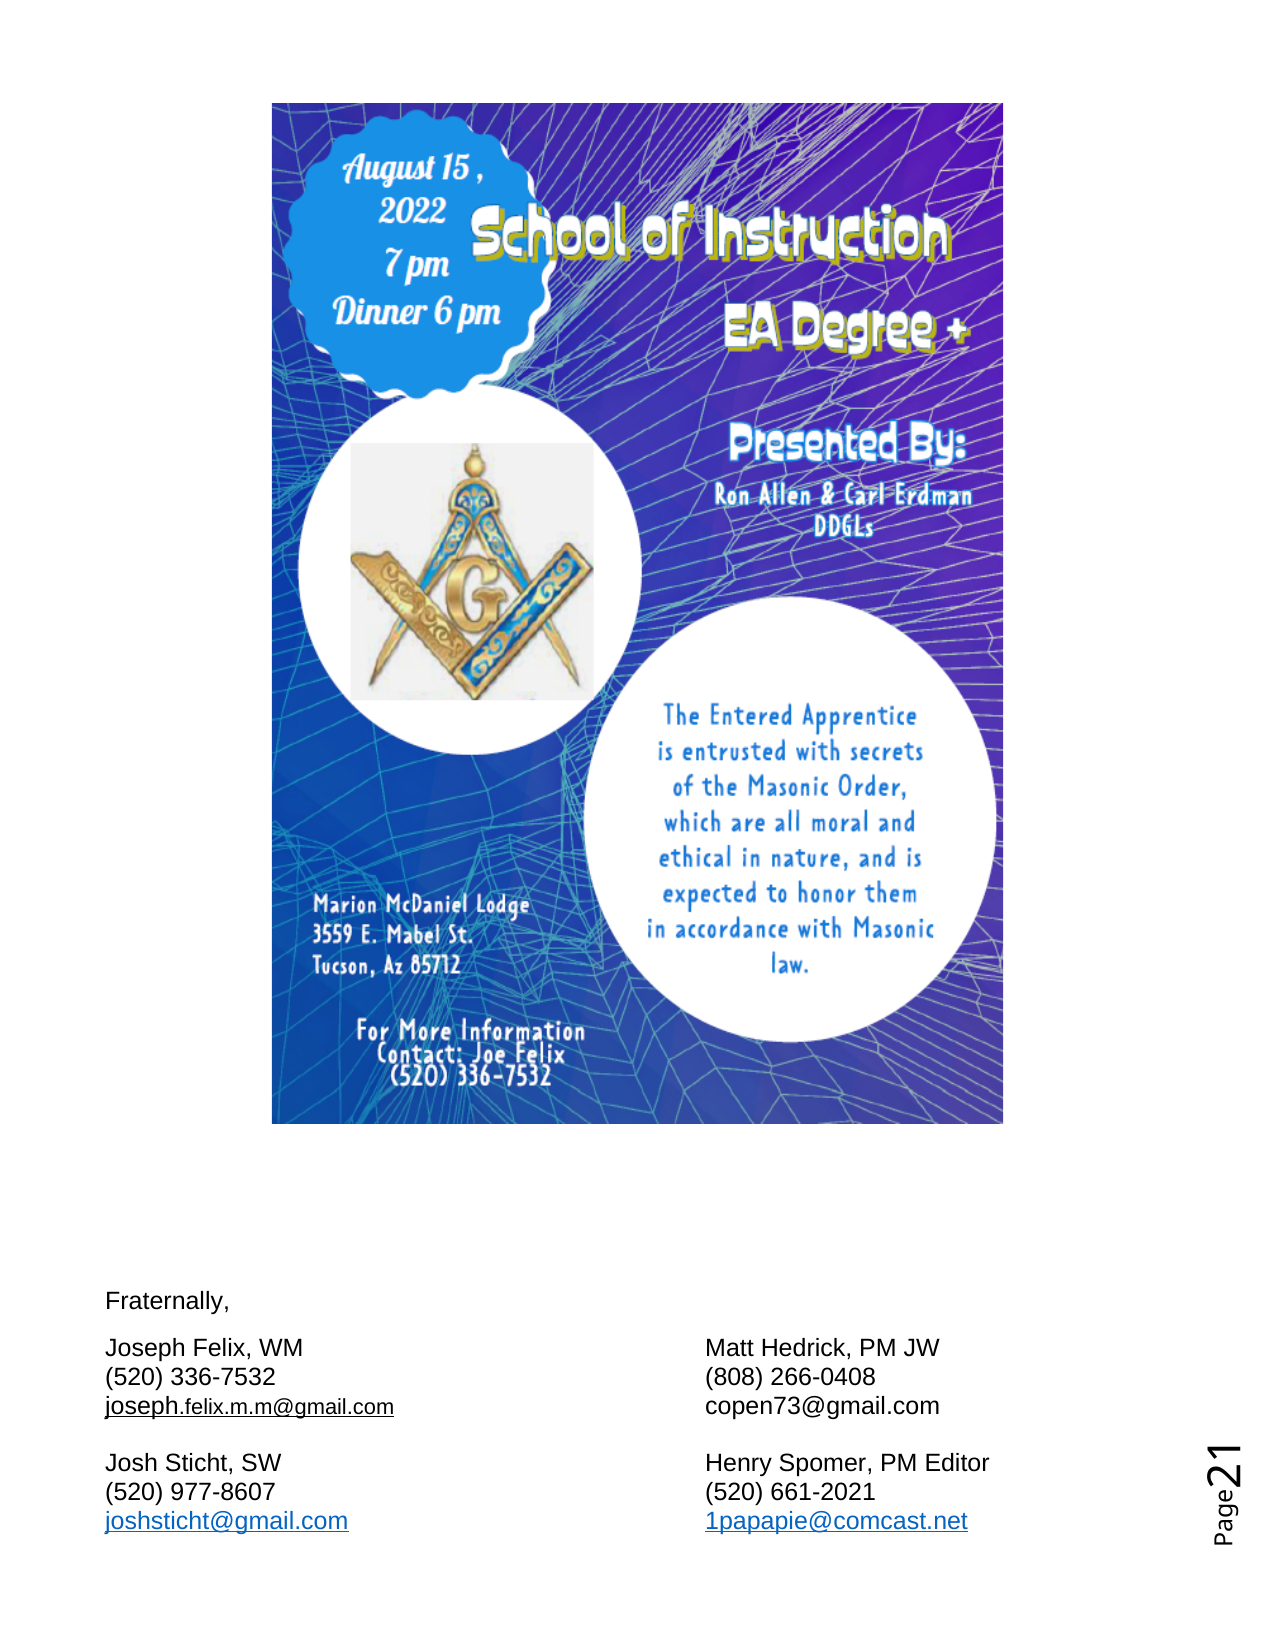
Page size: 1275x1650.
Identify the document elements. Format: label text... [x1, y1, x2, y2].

text joseph.felix.m.m@gmail.com copen73@gmail.com [179, 1391, 1170, 1419]
text (520) 977-8607 (520) 661-2021 [105, 1477, 1170, 1506]
text (520) 336-7532 (808) 266-0408 [105, 1362, 1170, 1391]
text Joseph Felix, WM Matt Hedrick, PM JW [105, 1333, 1170, 1362]
picture [271, 103, 1004, 1124]
text joshsticht@gmail.com 1papapie@comcast.net [105, 1506, 1170, 1534]
text Fraternally, [105, 1286, 1170, 1314]
text Josh Sticht, SW Henry Spomer, PM Editor [105, 1448, 1170, 1477]
